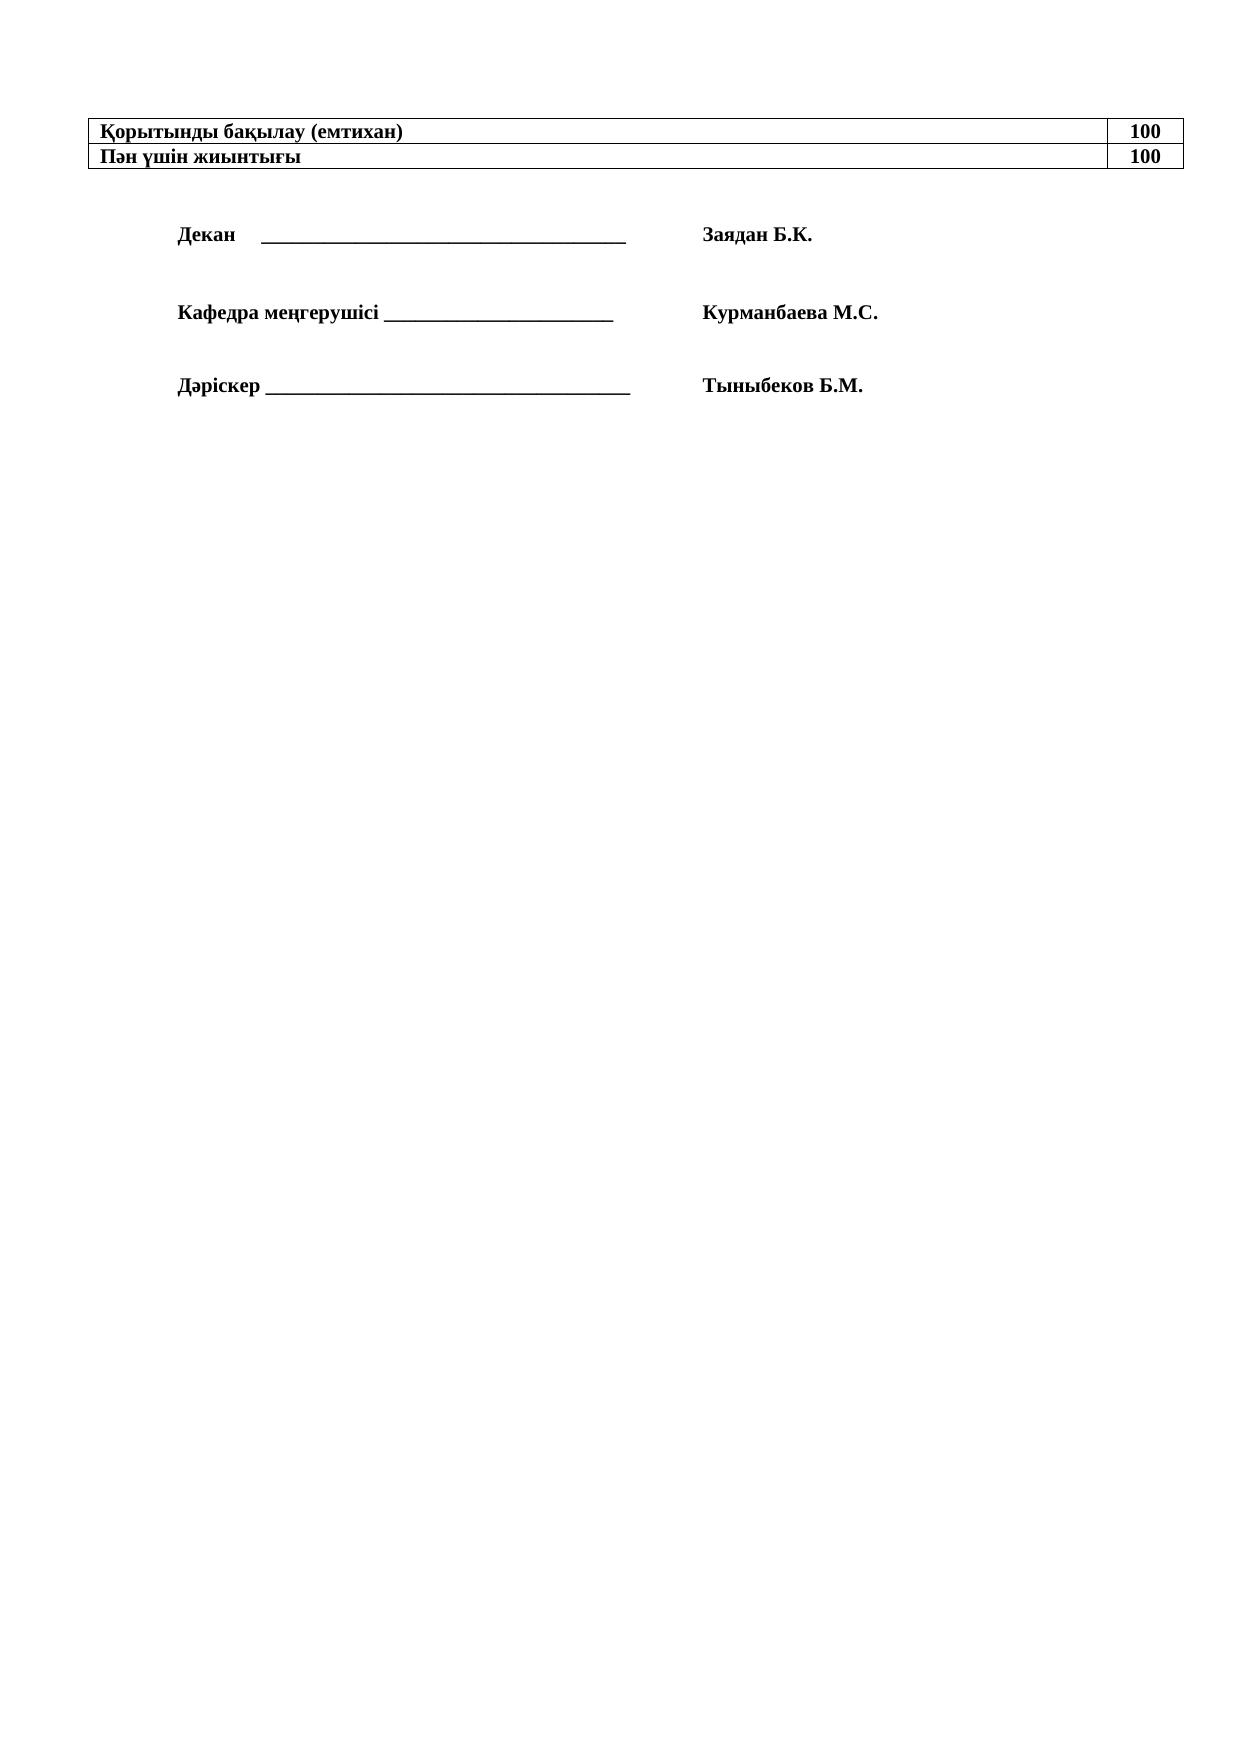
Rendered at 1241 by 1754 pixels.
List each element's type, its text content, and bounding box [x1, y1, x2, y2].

table_cell Қорытынды бақылау (емтихан) [89, 119, 1107, 143]
table_cell 100 [1108, 119, 1183, 143]
text Кафедра меңгерушісі ______________________ Курманбаева М.С. [177, 300, 1152, 324]
table_cell Пән үшін жиынтығы [89, 144, 1107, 168]
table_cell 100 [1108, 144, 1183, 168]
text Декан ___________________________________ Заядан Б.К. [177, 222, 1152, 246]
text Дәріскер ___________________________________ Тыныбеков Б.М. [177, 373, 1152, 397]
